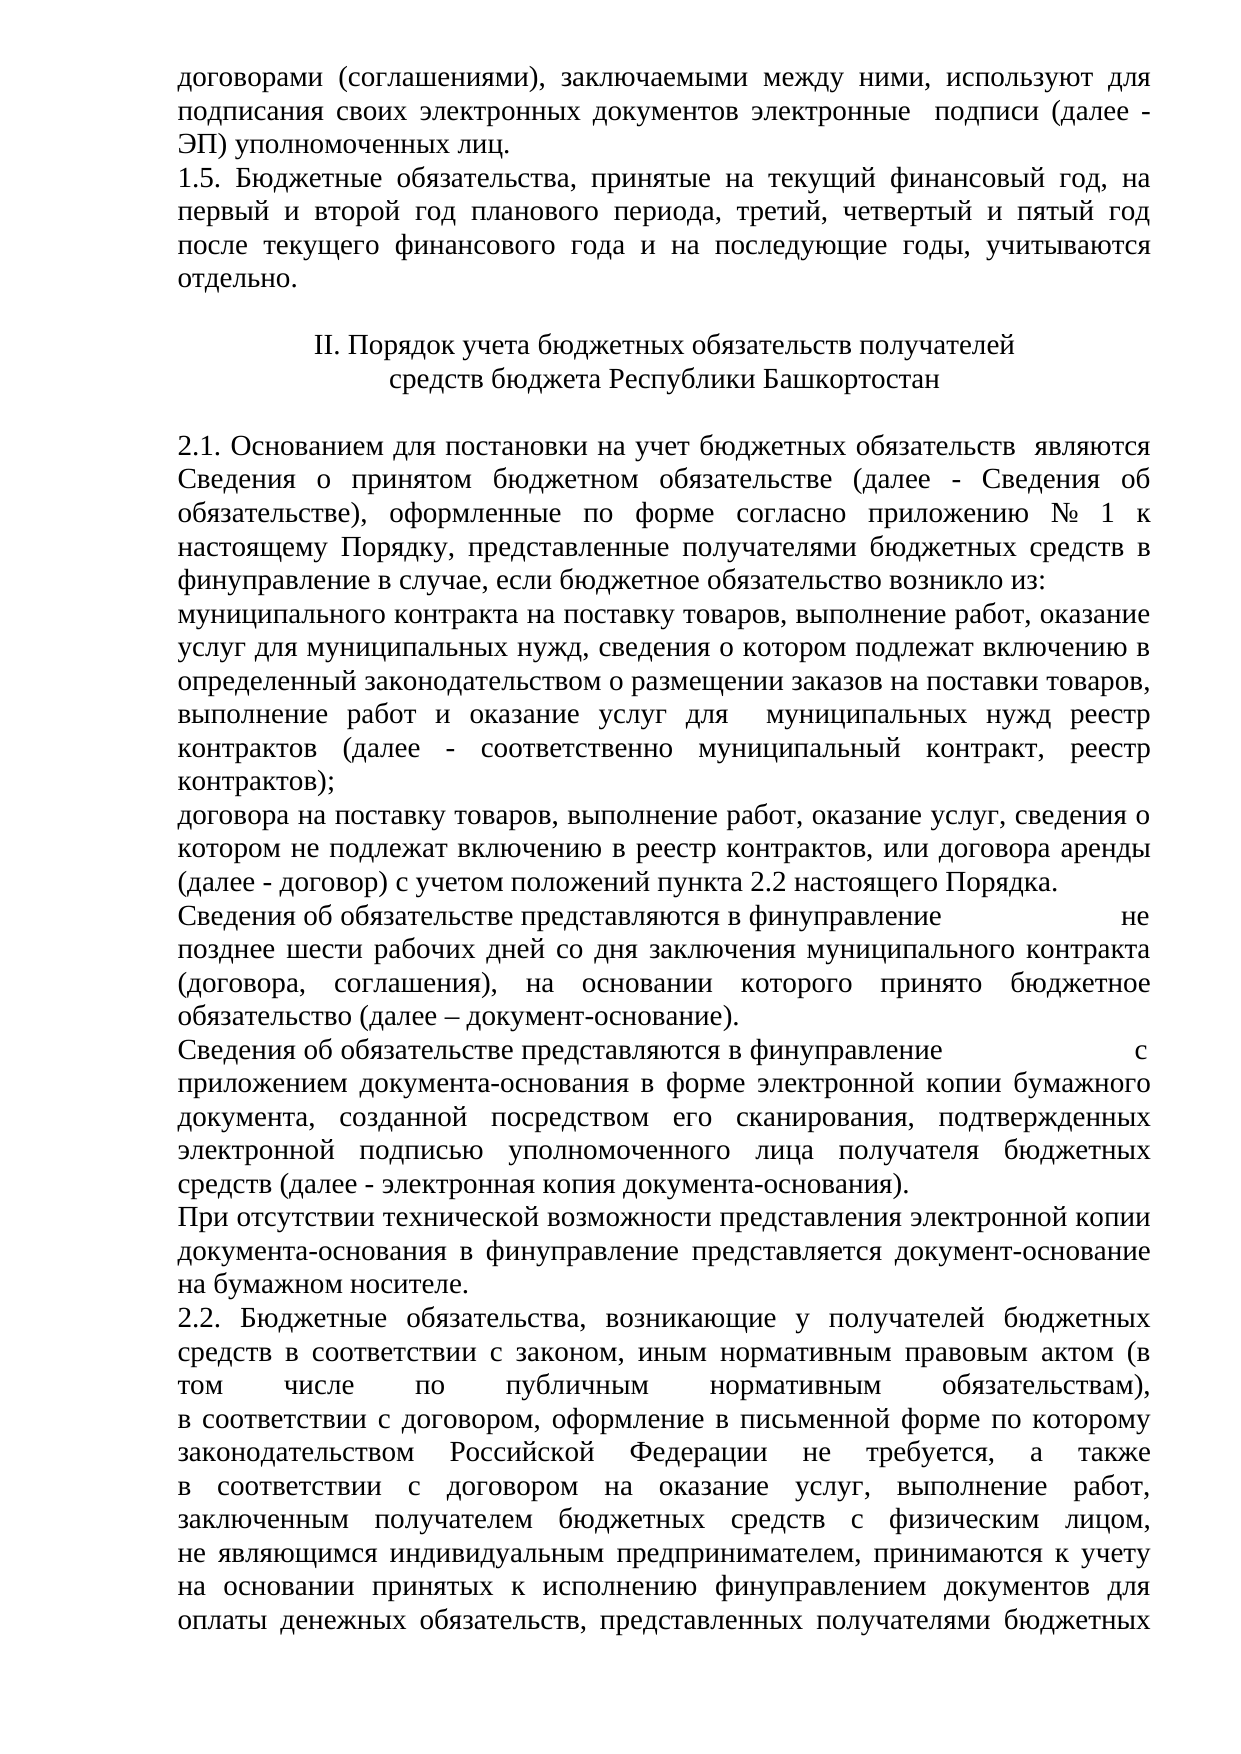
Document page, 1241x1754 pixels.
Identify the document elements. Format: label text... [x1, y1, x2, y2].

text Сведения об обязательстве представляются в финуправление с приложением документа-основания в форме электронной копии бумажного документа, созданной посредством его сканирования, подтвержденных электронной подписью уполномоченного лица получателя бюджетных средств (далее - электронная копия документа-основания). [177, 1032, 1152, 1199]
text II. Порядок учета бюджетных обязательств получателей [177, 327, 1152, 361]
text При отсутствии технической возможности представления электронной копии документа-основания в финуправление представляется документ-основание на бумажном носителе. [177, 1199, 1152, 1300]
text средств бюджета Республики Башкортостан [177, 361, 1152, 394]
text муниципального контракта на поставку товаров, выполнение работ, оказание услуг для муниципальных нужд, сведения о котором подлежат включению в определенный законодательством о размещении заказов на поставки товаров, выполнение работ и оказание услуг для муниципальных нужд реестр контрактов (далее - соответственно муниципальный контракт, реестр контрактов); [177, 596, 1152, 797]
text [177, 1300, 1152, 1636]
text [177, 59, 1152, 160]
text 2.1. Основанием для постановки на учет бюджетных обязательств являются Сведения о принятом бюджетном обязательстве (далее - Сведения об обязательстве), оформленные по форме согласно приложению № 1 к настоящему Порядку, представленные получателями бюджетных средств в финуправление в случае, если бюджетное обязательство возникло из: [177, 428, 1152, 596]
text 1.5. Бюджетные обязательства, принятые на текущий финансовый год, на первый и второй год планового периода, третий, четвертый и пятый год после текущего финансового года и на последующие годы, учитываются отдельно. [177, 160, 1152, 294]
text договора на поставку товаров, выполнение работ, оказание услуг, сведения о котором не подлежат включению в реестр контрактов, или договора аренды (далее - договор) с учетом положений пункта 2.2 настоящего Порядка. [177, 797, 1152, 898]
text Сведения об обязательстве представляются в финуправление не позднее шести рабочих дней со дня заключения муниципального контракта (договора, соглашения), на основании которого принято бюджетное обязательство (далее – документ-основание). [177, 898, 1152, 1032]
